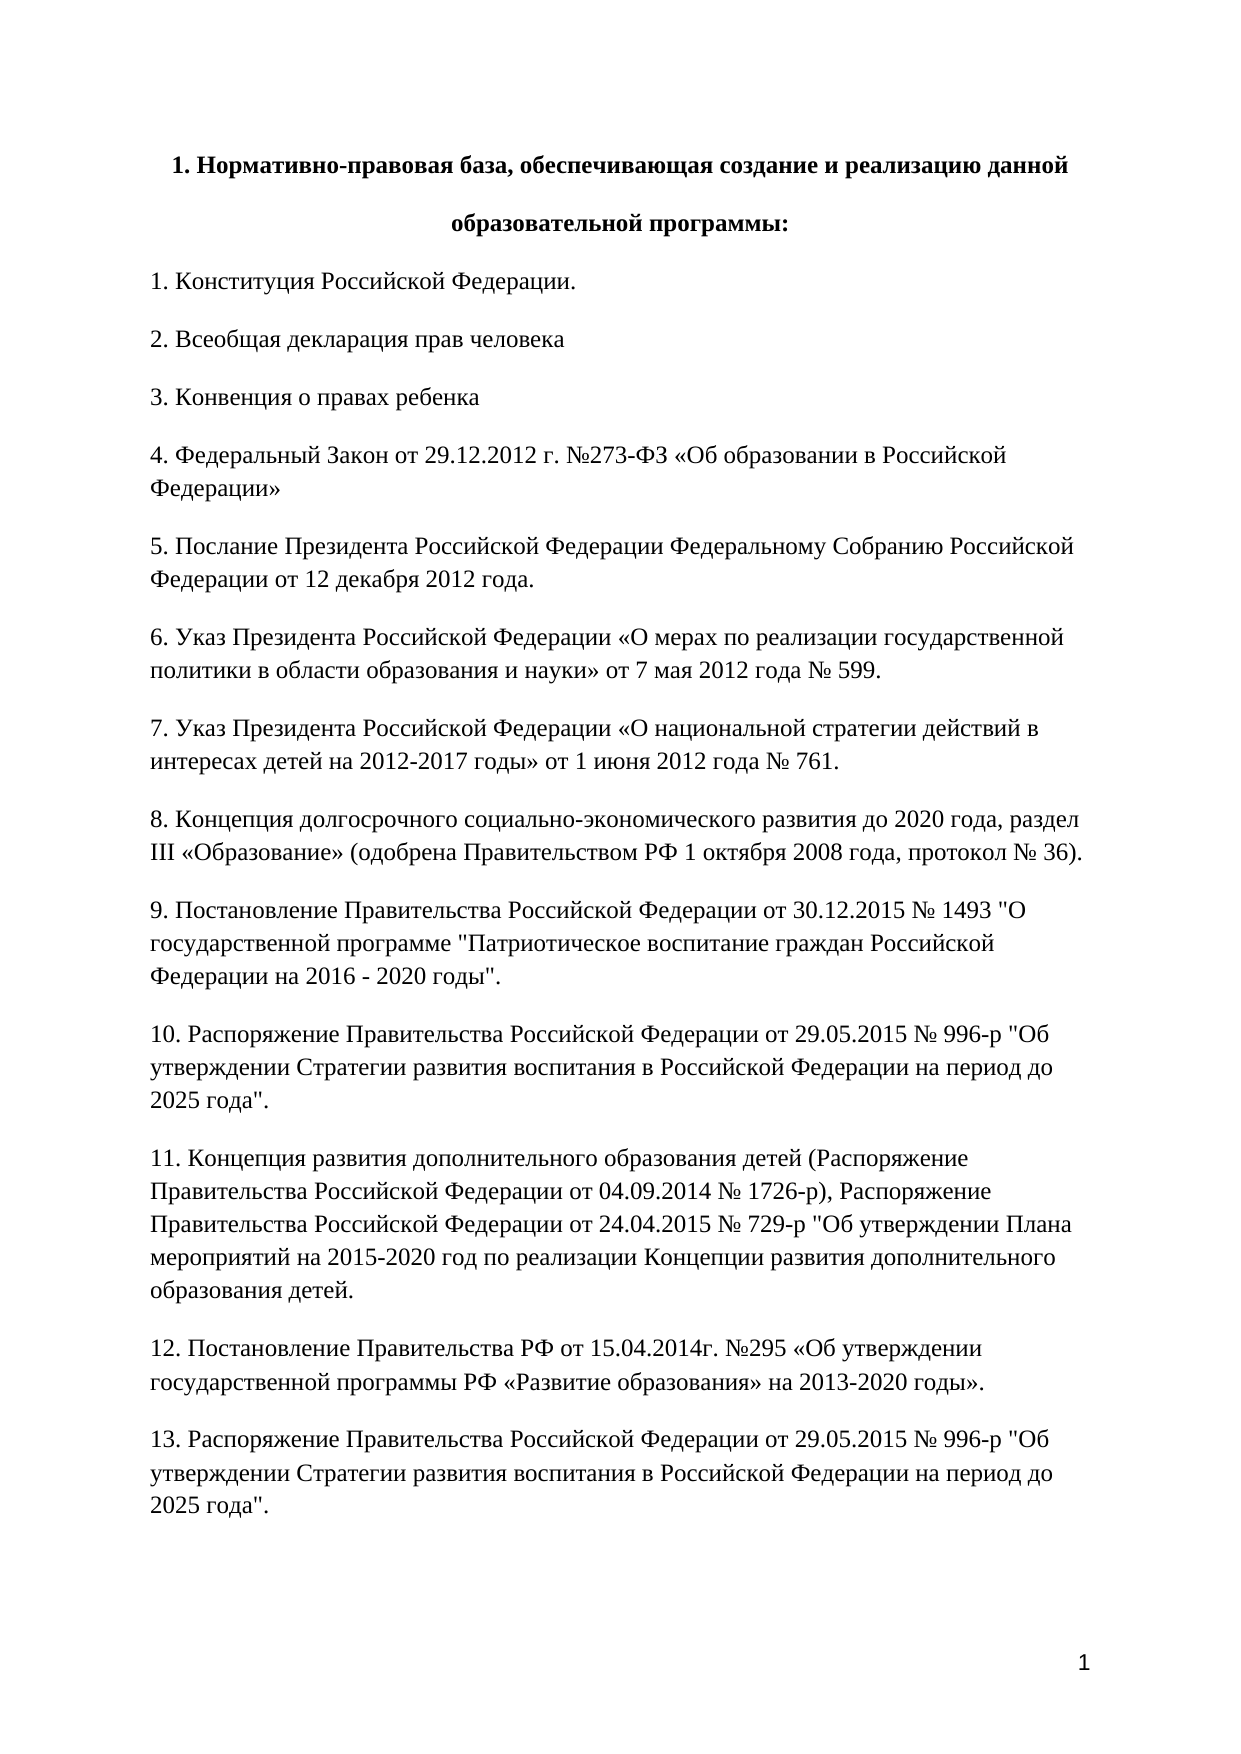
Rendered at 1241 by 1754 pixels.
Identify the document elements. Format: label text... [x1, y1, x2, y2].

text 5. Послание Президента Российской Федерации Федеральному Собранию Российской Федерации от 12 декабря 2012 года. [150, 531, 1090, 593]
text 1. Нормативно-правовая база, обеспечивающая создание и реализацию данной [150, 150, 1090, 179]
text 9. Постановление Правительства Российской Федерации от 30.12.2015 № 1493 "О государственной программе "Патриотическое воспитание граждан Российской Федерации на 2016 - 2020 годы". [150, 895, 1090, 990]
text 3. Конвенция о правах ребенка [150, 382, 1090, 411]
text 4. Федеральный Закон от 29.12.2012 г. №273-ФЗ «Об образовании в Российской Федерации» [150, 440, 1090, 502]
text 13. Распоряжение Правительства Российской Федерации от 29.05.2015 № 996-р "Об утверждении Стратегии развития воспитания в Российской Федерации на период до 2025 года". [150, 1424, 1090, 1519]
text 1. Конституция Российской Федерации. [150, 266, 1090, 295]
text 12. Постановление Правительства РФ от 15.04.2014г. №295 «Об утверждении государственной программы РФ «Развитие образования» на 2013-2020 годы». [150, 1333, 1090, 1395]
text 6. Указ Президента Российской Федерации «О мерах по реализации государственной политики в области образования и науки» от 7 мая 2012 года № 599. [150, 622, 1090, 684]
text образовательной программы: [150, 208, 1090, 237]
text 7. Указ Президента Российской Федерации «О национальной стратегии действий в интересах детей на 2012-2017 годы» от 1 июня 2012 года № 761. [150, 713, 1090, 775]
text 8. Концепция долгосрочного социально-экономического развития до 2020 года, раздел III «Образование» (одобрена Правительством РФ 1 октября 2008 года, протокол № 36). [150, 804, 1090, 866]
text 2. Всеобщая декларация прав человека [150, 324, 1090, 353]
text 11. Концепция развития дополнительного образования детей (Распоряжение Правительства Российской Федерации от 04.09.2014 № 1726-р), Распоряжение Правительства Российской Федерации от 24.04.2015 № 729-р "Об утверждении Плана мероприятий на 2015-2020 год по реализации Концепции развития дополнительного образования детей. [150, 1143, 1090, 1304]
text 10. Распоряжение Правительства Российской Федерации от 29.05.2015 № 996-р "Об утверждении Стратегии развития воспитания в Российской Федерации на период до 2025 года". [150, 1019, 1090, 1114]
